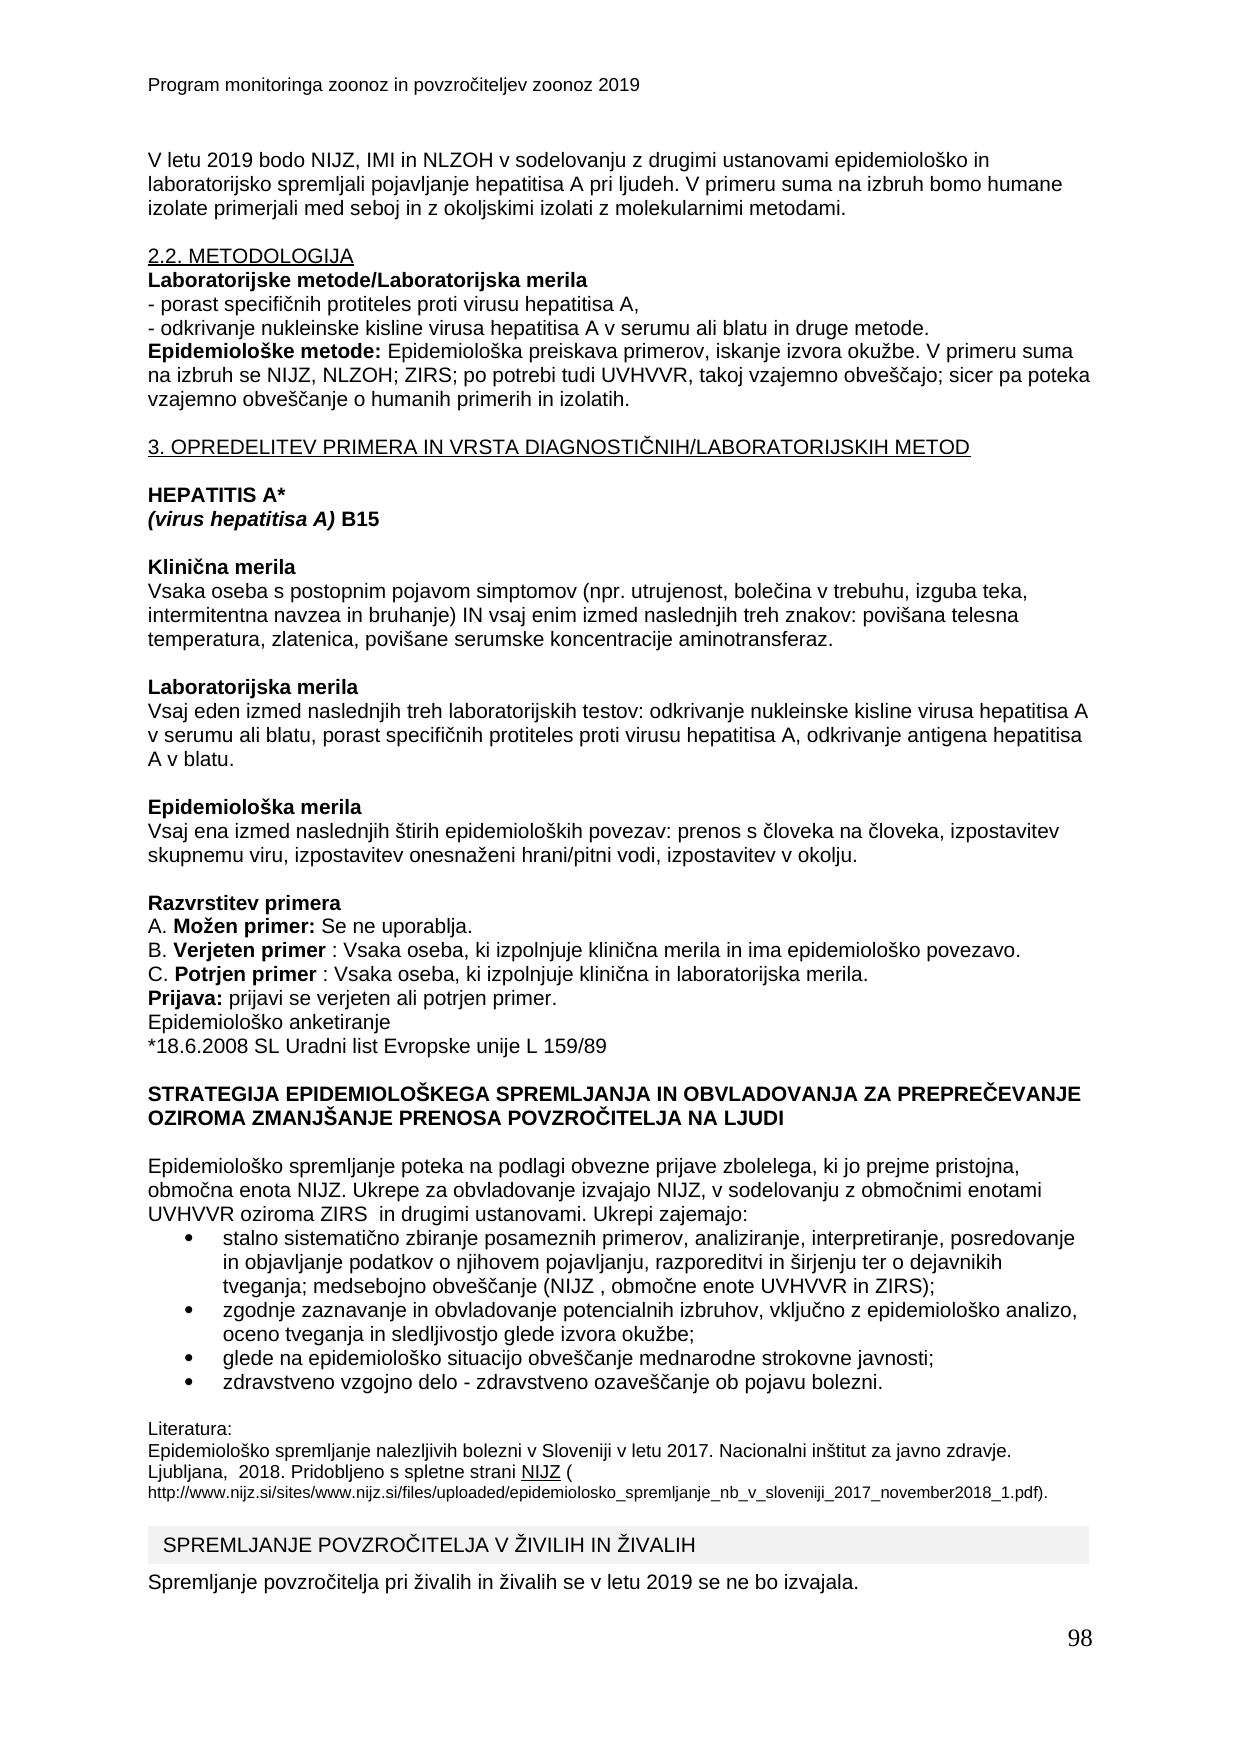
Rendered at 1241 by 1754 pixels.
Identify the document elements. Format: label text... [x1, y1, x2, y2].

text Vsaka oseba s postopnim pojavom simptomov (npr. utrujenost, bolečina v trebuhu, izguba teka, intermitentna navzea in bruhanje) IN vsaj enim izmed naslednjih treh znakov: povišana telesna temperatura, zlatenica, povišane serumske koncentracije aminotransferaz. [148, 579, 1093, 651]
list glede na epidemiološko situacijo obveščanje mednarodne strokovne javnosti; [185, 1346, 1093, 1370]
text B. Verjeten primer : Vsaka oseba, ki izpolnjuje klinična merila in ima epidemiološko povezavo. [148, 938, 1093, 962]
text HEPATITIS A* [148, 483, 1093, 507]
text Vsaj ena izmed naslednjih štirih epidemioloških povezav: prenos s človeka na človeka, izpostavitev skupnemu viru, izpostavitev onesnaženi hrani/pitni vodi, izpostavitev v okolju. [148, 818, 1093, 866]
text 3. OPREDELITEV PRIMERA IN VRSTA DIAGNOSTIČNIH/LABORATORIJSKIH METOD [148, 435, 1093, 459]
text Prijava: prijavi se verjeten ali potrjen primer. [148, 986, 1093, 1010]
text Laboratorijska merila [148, 675, 1093, 699]
text Literatura: [148, 1418, 1093, 1439]
text Epidemiološko anketiranje [148, 1010, 1093, 1034]
text Epidemiološko spremljanje poteka na podlagi obvezne prijave zbolelega, ki jo prejme pristojna, območna enota NIJZ. Ukrepe za obvladovanje izvajajo NIJZ, v sodelovanju z območnimi enotami UVHVVR oziroma ZIRS in drugimi ustanovami. Ukrepi zajemajo: [148, 1154, 1093, 1226]
text *18.6.2008 SL Uradni list Evropske unije L 159/89 [148, 1034, 1093, 1058]
text - porast specifičnih protiteles proti virusu hepatitisa A, [148, 291, 1093, 315]
text Spremljanje povzročitelja pri živalih in živalih se v letu 2019 se ne bo izvajala. [148, 1569, 1093, 1593]
text C. Potrjen primer : Vsaka oseba, ki izpolnjuje klinična in laboratorijska merila. [148, 962, 1093, 986]
text 2.2. METODOLOGIJA [148, 243, 1093, 267]
text Klinična merila [148, 555, 1093, 579]
list zgodnje zaznavanje in obvladovanje potencialnih izbruhov, vključno z epidemiološko analizo, oceno tveganja in sledljivostjo glede izvora okužbe; [185, 1298, 1093, 1346]
text Vsaj eden izmed naslednjih treh laboratorijskih testov: odkrivanje nukleinske kisline virusa hepatitisa A v serumu ali blatu, porast specifičnih protiteles proti virusu hepatitisa A, odkrivanje antigena hepatitisa A v blatu. [148, 699, 1093, 771]
text A. Možen primer: Se ne uporablja. [148, 914, 1093, 938]
text V letu 2019 bodo NIJZ, IMI in NLZOH v sodelovanju z drugimi ustanovami epidemiološko in laboratorijsko spremljali pojavljanje hepatitisa A pri ljudeh. V primeru suma na izbruh bomo humane izolate primerjali med seboj in z okoljskimi izolati z molekularnimi metodami. [148, 148, 1093, 219]
text - odkrivanje nukleinske kisline virusa hepatitisa A v serumu ali blatu in druge metode. [148, 315, 1093, 339]
text Epidemiološko spremljanje nalezljivih bolezni v Sloveniji v letu 2017. Nacionalni inštitut za javno zdravje. Ljubljana, 2018. Pridobljeno s spletne strani NIJZ ( http://www.nijz.si/sites/www.nijz.si/files/uploaded/epidemiolosko_spremljanje_nb_v_sloveniji_2017_november2018_1.pdf). [148, 1439, 1093, 1502]
text Epidemiološka merila [148, 794, 1093, 818]
text Epidemiološke metode: Epidemiološka preiskava primerov, iskanje izvora okužbe. V primeru suma na izbruh se NIJZ, NLZOH; ZIRS; po potrebi tudi UVHVVR, takoj vzajemno obveščajo; sicer pa poteka vzajemno obveščanje o humanih primerih in izolatih. [148, 339, 1093, 411]
list stalno sistematično zbiranje posameznih primerov, analiziranje, interpretiranje, posredovanje in objavljanje podatkov o njihovem pojavljanju, razporeditvi in širjenju ter o dejavnikih tveganja; medsebojno obveščanje (NIJZ , območne enote UVHVVR in ZIRS); [185, 1226, 1093, 1298]
list zdravstveno vzgojno delo - zdravstveno ozaveščanje ob pojavu bolezni. [185, 1370, 1093, 1394]
text (virus hepatitisa A) B15 [148, 507, 1093, 531]
text STRATEGIJA EPIDEMIOLOŠKEGA SPREMLJANJA IN OBVLADOVANJA ZA PREPREČEVANJE OZIROMA ZMANJŠANJE PRENOSA POVZROČITELJA NA LJUDI [148, 1082, 1093, 1130]
text Laboratorijske metode/Laboratorijska merila [148, 267, 1093, 291]
text Razvrstitev primera [148, 890, 1093, 914]
